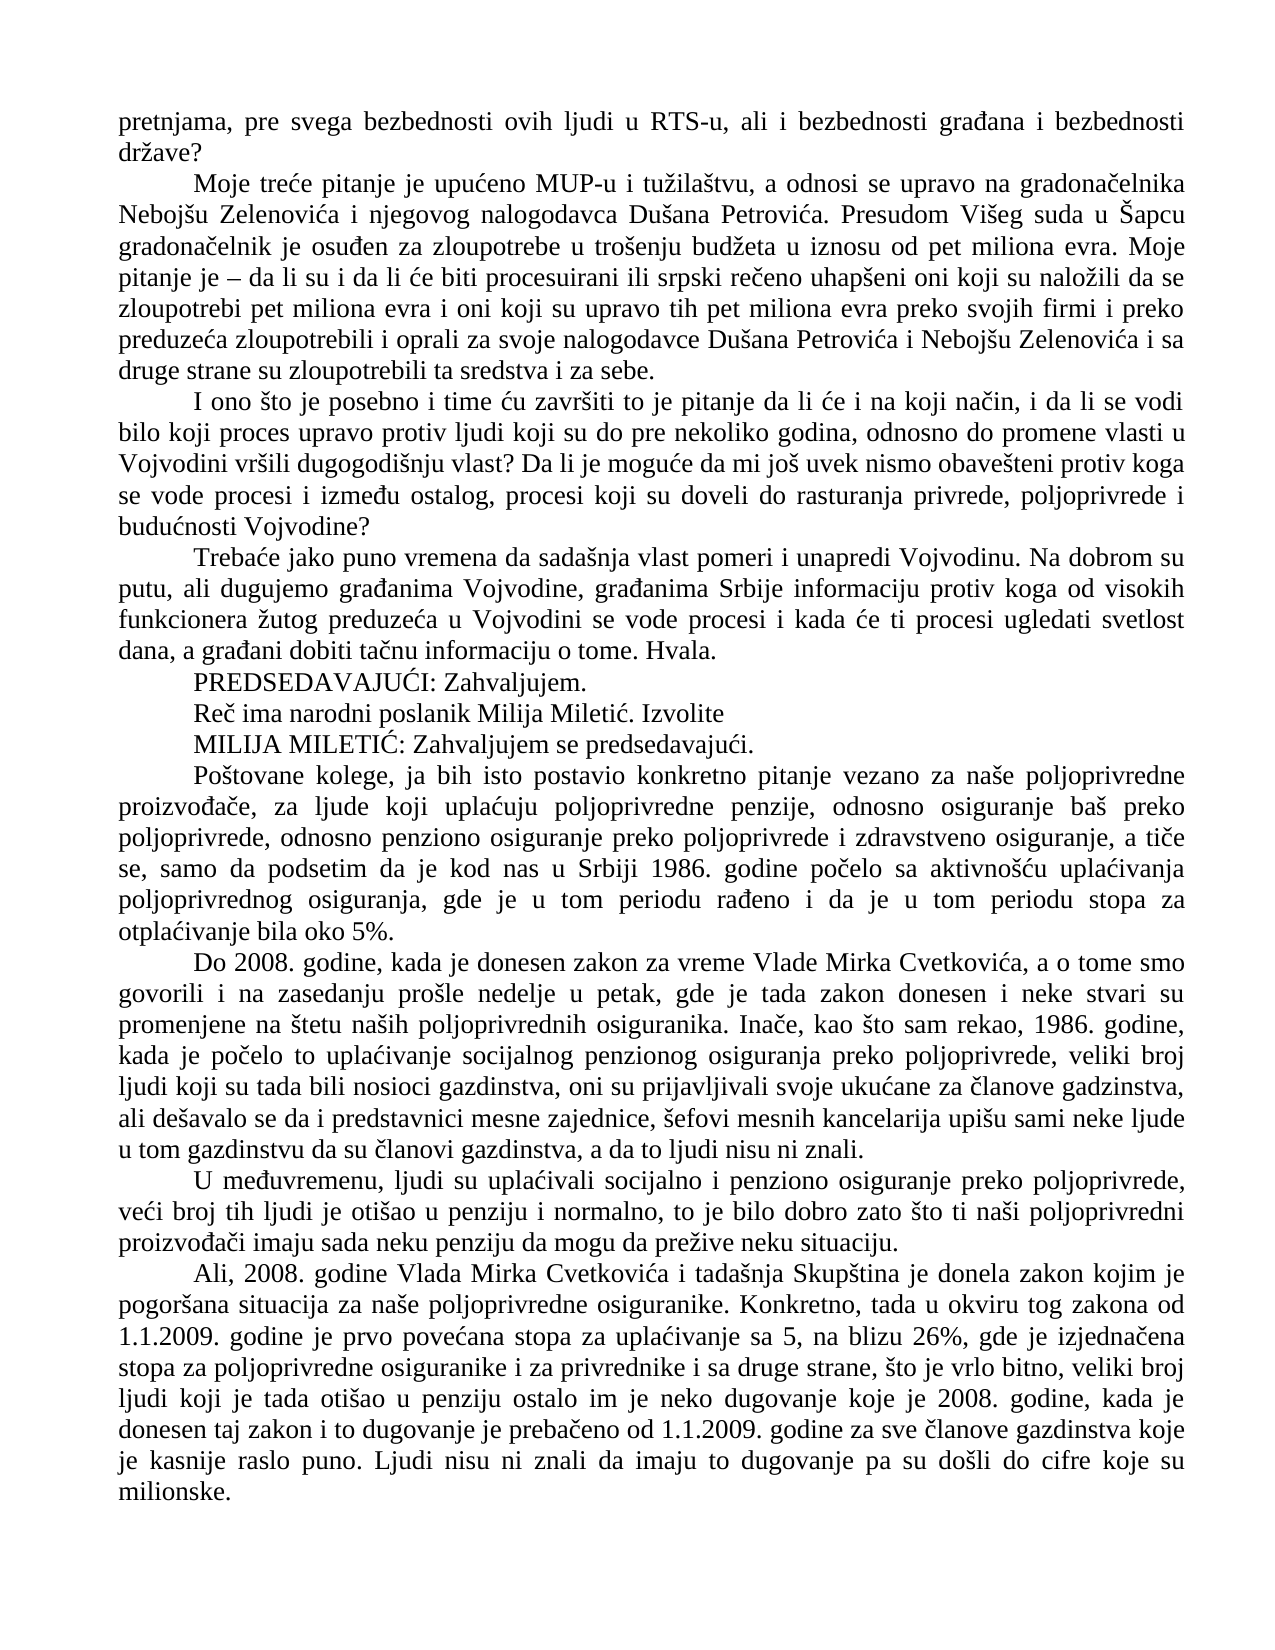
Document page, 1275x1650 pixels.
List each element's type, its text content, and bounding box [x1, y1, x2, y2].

text Ali, 2008. godine Vlada Mirka Cvetkovića i tadašnja Skupština je donela zakon kojim je pogoršana situacija za naše poljoprivredne osiguranike. Konkretno, tada u okviru tog zakona od 1.1.2009. godine je prvo povećana stopa za uplaćivanje sa 5, na blizu 26%, gde je izjednačena stopa za poljoprivredne osiguranike i za privrednike i sa druge strane, što je vrlo bitno, veliki broj ljudi koji je tada otišao u penziju ostalo im je neko dugovanje koje je 2008. godine, kada je donesen taj zakon i to dugovanje je prebačeno od 1.1.2009. godine za sve članove gazdinstva koje je kasnije raslo puno. Ljudi nisu ni znali da imaju to dugovanje pa su došli do cifre koje su milionske. [118, 1257, 1186, 1507]
text Moje treće pitanje je upućeno MUP-u i tužilaštvu, a odnosi se upravo na gradonačelnika Nebojšu Zelenovića i njegovog nalogodavca Dušana Petrovića. Presudom Višeg suda u Šapcu gradonačelnik je osuđen za zloupotrebe u trošenju budžeta u iznosu od pet miliona evra. Moje pitanje je – da li su i da li će biti procesuirani ili srpski rečeno uhapšeni oni koji su naložili da se zloupotrebi pet miliona evra i oni koji su upravo tih pet miliona evra preko svojih firmi i preko preduzeća zloupotrebili i oprali za svoje nalogodavce Dušana Petrovića i Nebojšu Zelenovića i sa druge strane su zloupotrebili ta sredstva i za sebe. [118, 167, 1186, 385]
text Poštovane kolege, ja bih isto postavio konkretno pitanje vezano za naše poljoprivredne proizvođače, za ljude koji uplaćuju poljoprivredne penzije, odnosno osiguranje baš preko poljoprivrede, odnosno penziono osiguranje preko poljoprivrede i zdravstveno osiguranje, a tiče se, samo da podsetim da je kod nas u Srbiji 1986. godine počelo sa aktivnošću uplaćivanja poljoprivrednog osiguranja, gde je u tom periodu rađeno i da je u tom periodu stopa za otplaćivanje bila oko 5%. [118, 759, 1186, 946]
text U međuvremenu, ljudi su uplaćivali socijalno i penziono osiguranje preko poljoprivrede, veći broj tih ljudi je otišao u penziju i normalno, to je bilo dobro zato što ti naši poljoprivredni proizvođači imaju sada neku penziju da mogu da prežive neku situaciju. [118, 1164, 1186, 1257]
text I ono što je posebno i time ću završiti to je pitanje da li će i na koji način, i da li se vodi bilo koji proces upravo protiv ljudi koji su do pre nekoliko godina, odnosno do promene vlasti u Vojvodini vršili dugogodišnju vlast? Da li je moguće da mi još uvek nismo obavešteni protiv koga se vode procesi i između ostalog, procesi koji su doveli do rasturanja privrede, poljoprivrede i budućnosti Vojvodine? [118, 385, 1186, 541]
text Trebaće jako puno vremena da sadašnja vlast pomeri i unapredi Vojvodinu. Na dobrom su putu, ali dugujemo građanima Vojvodine, građanima Srbije informaciju protiv koga od visokih funkcionera žutog preduzeća u Vojvodini se vode procesi i kada će ti procesi ugledati svetlost dana, a građani dobiti tačnu informaciju o tome. Hvala. [118, 541, 1186, 666]
text Reč ima narodni poslanik Milija Miletić. Izvolite [118, 697, 1186, 728]
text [118, 105, 1186, 167]
text Do 2008. godine, kada je donesen zakon za vreme Vlade Mirka Cvetkovića, a o tome smo govorili i na zasedanju prošle nedelje u petak, gde je tada zakon donesen i neke stvari su promenjene na štetu naših poljoprivrednih osiguranika. Inače, kao što sam rekao, 1986. godine, kada je počelo to uplaćivanje socijalnog penzionog osiguranja preko poljoprivrede, veliki broj ljudi koji su tada bili nosioci gazdinstva, oni su prijavljivali svoje ukućane za članove gadzinstva, ali dešavalo se da i predstavnici mesne zajednice, šefovi mesnih kancelarija upišu sami neke ljude u tom gazdinstvu da su članovi gazdinstva, a da to ljudi nisu ni znali. [118, 946, 1186, 1164]
text MILIJA MILETIĆ: Zahvaljujem se predsedavajući. [118, 728, 1186, 759]
text PREDSEDAVAJUĆI: Zahvaljujem. [118, 666, 1186, 697]
